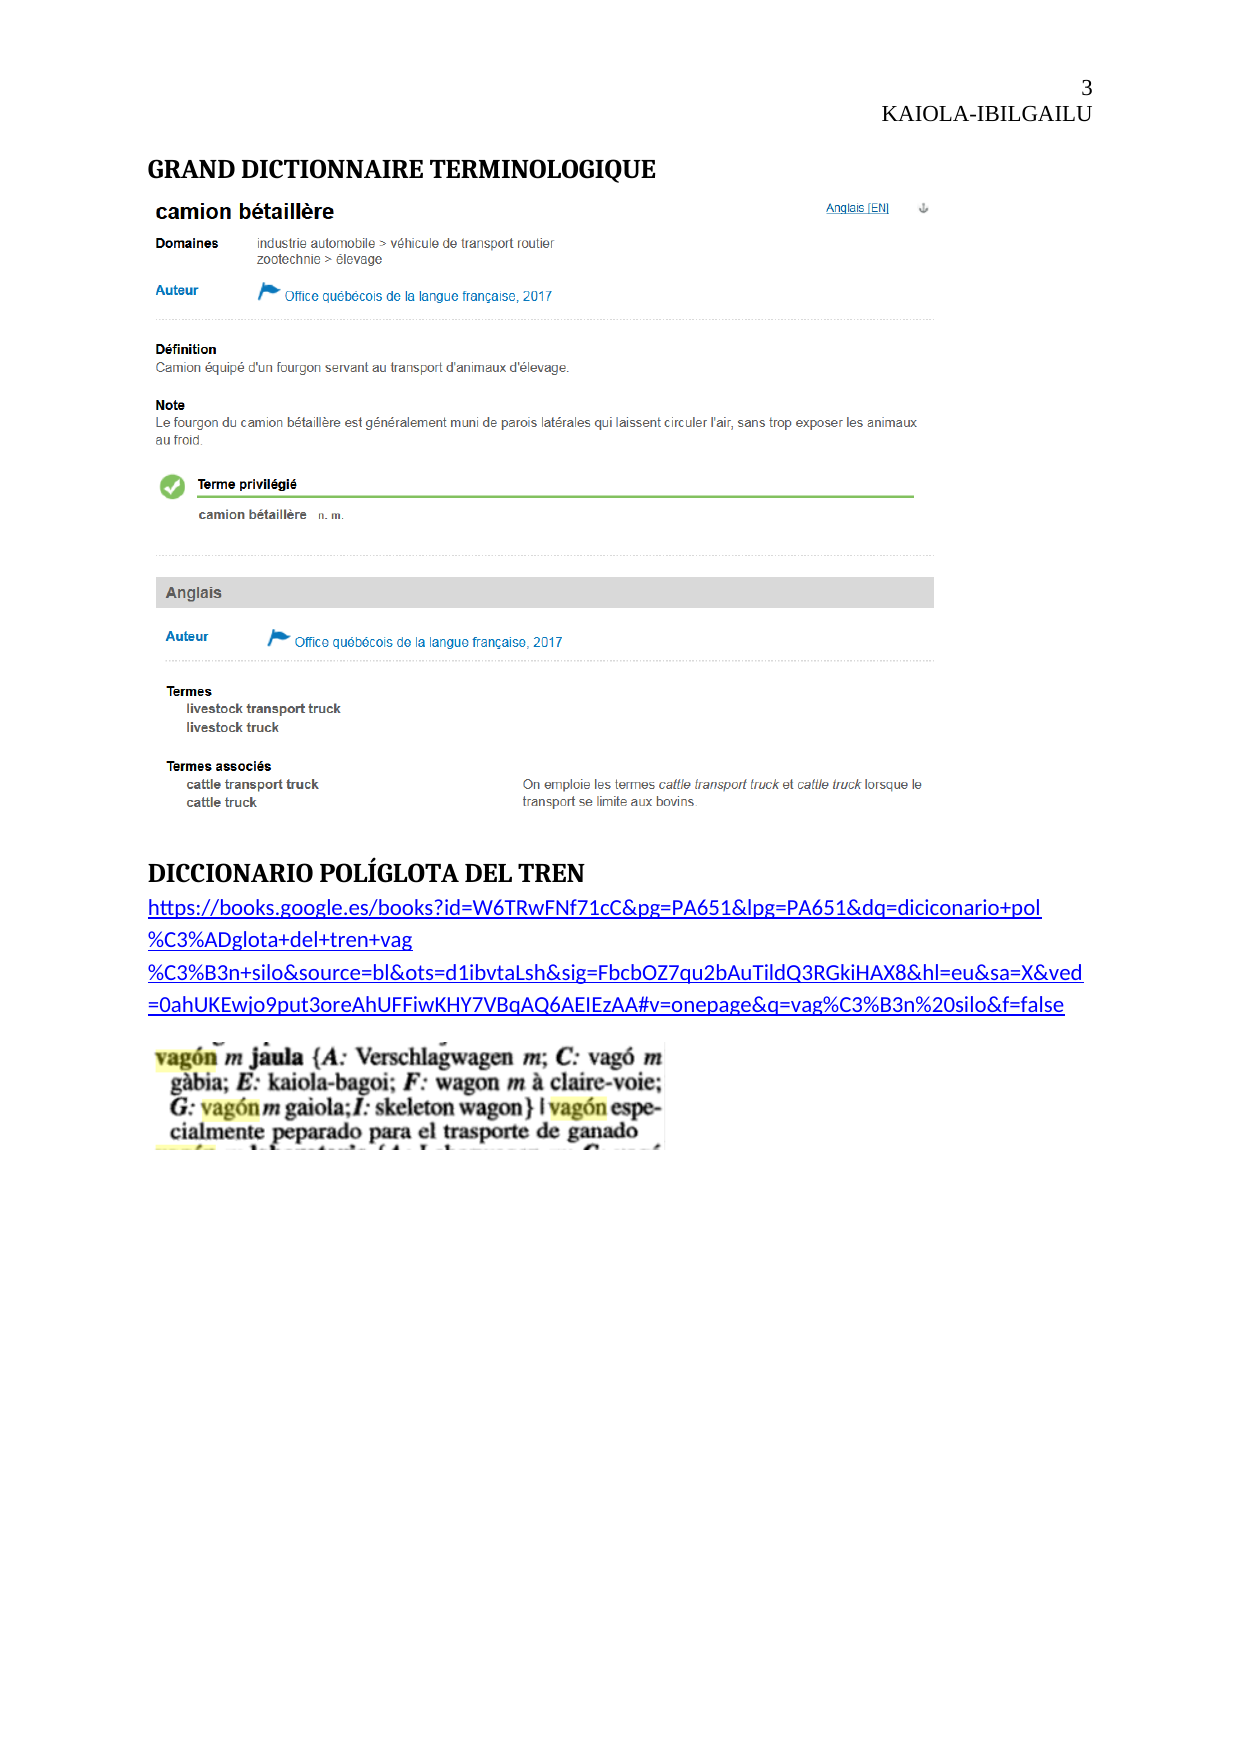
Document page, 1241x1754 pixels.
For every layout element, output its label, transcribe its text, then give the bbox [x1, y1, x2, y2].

subtitle GRAND DICTIONNAIRE TERMINOLOGIQUE [148, 154, 1093, 186]
text https://books.google.es/books?id=W6TRwFNf71cC&pg=PA651&lpg=PA651&dq=diciconario+pol%C3%ADglota+del+tren+vag%C3%B3n+silo&source=bl&ots=d1ibvtaLsh&sig=FbcbOZ7qu2bAuTildQ3RGkiHAX8&hl=eu&sa=X&ved=0ahUKEwjo9put3oreAhUFFiwKHY7VBqAQ6AEIEzAA#v=onepage&q=vag%C3%B3n%20silo&f=false [148, 893, 1093, 1018]
picture [147, 1042, 666, 1150]
picture [147, 190, 938, 833]
subtitle DICCIONARIO POLÍGLOTA DEL TREN [148, 858, 1093, 889]
